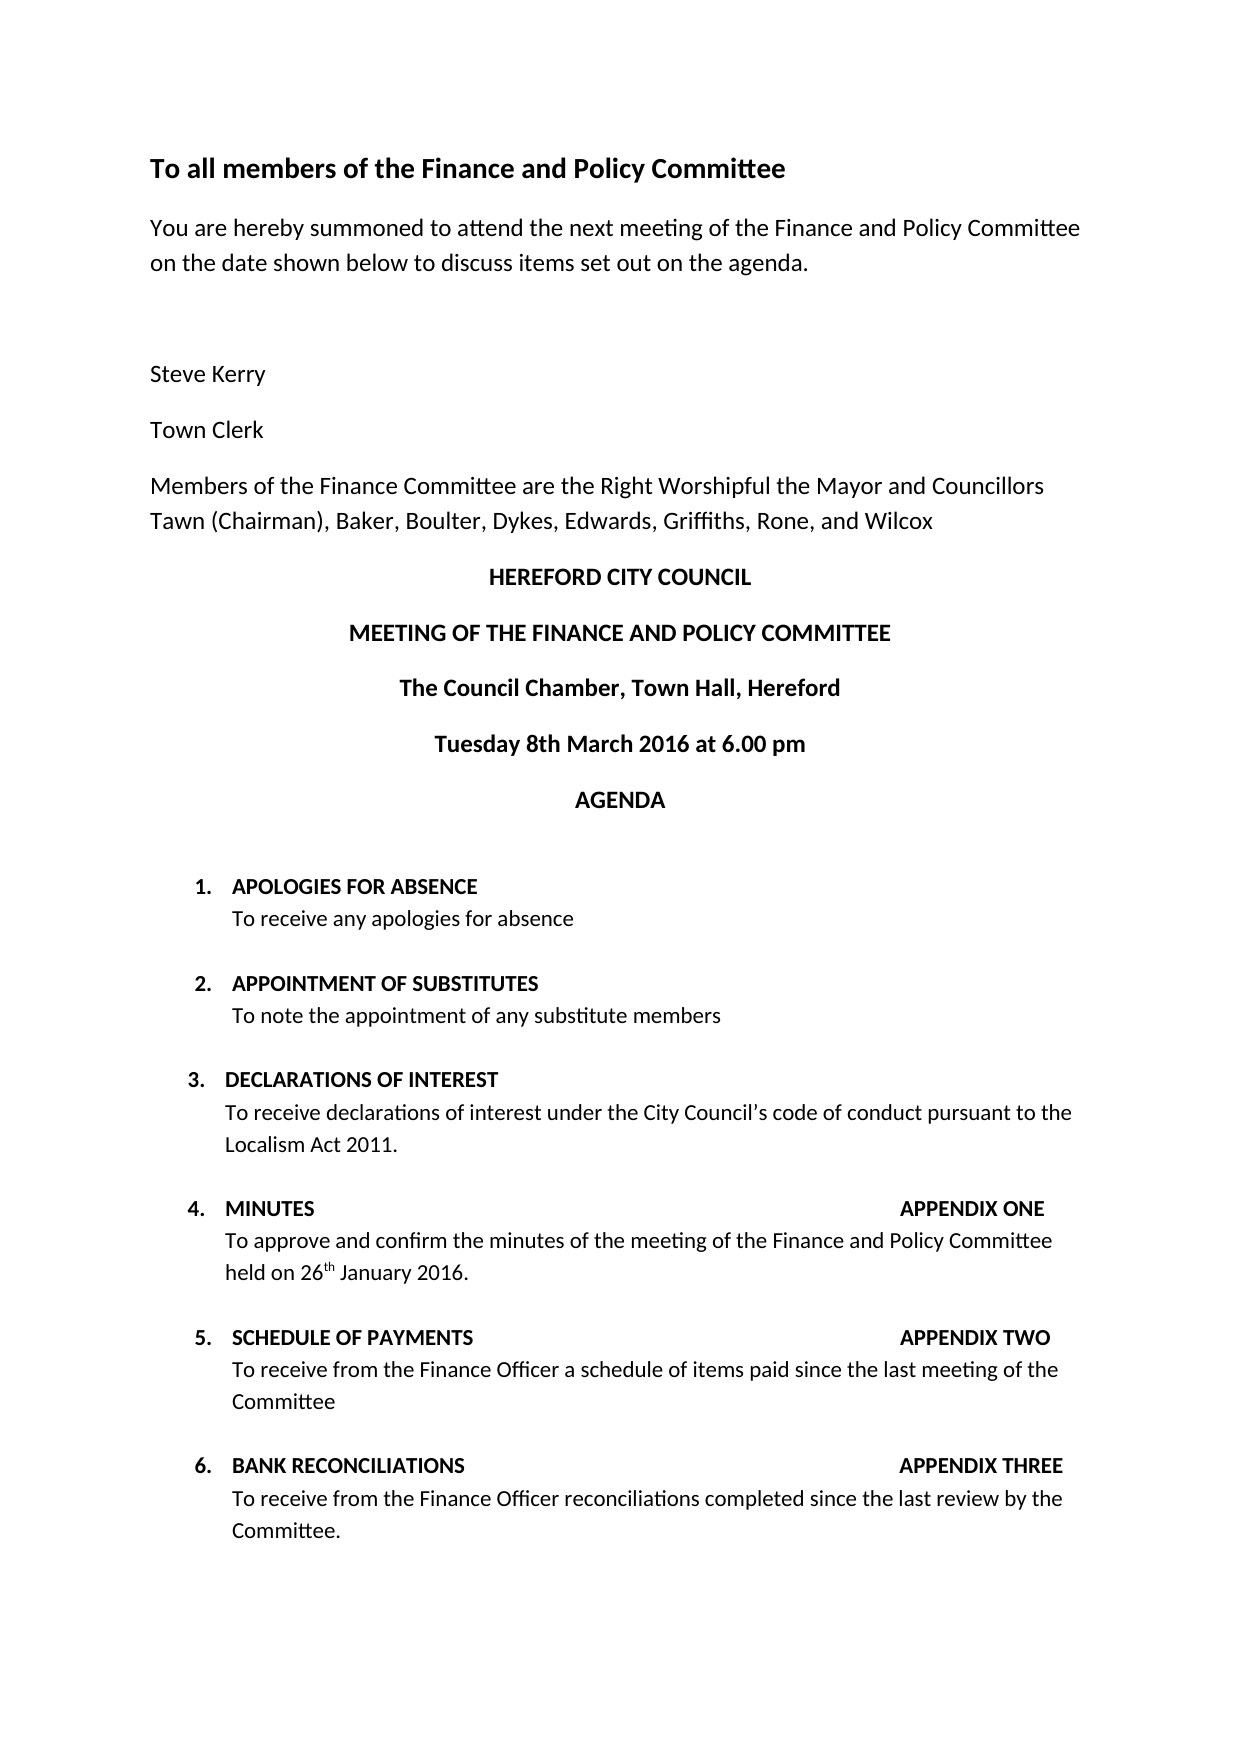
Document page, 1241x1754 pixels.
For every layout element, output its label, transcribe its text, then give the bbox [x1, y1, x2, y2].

text HEREFORD CITY COUNCIL [150, 561, 1090, 591]
list MINUTES APPENDIX ONE To approve and confirm the minutes of the meeting of the Finance and Policy Committee held on 26th January 2016. [187, 1194, 1090, 1287]
list DECLARATIONS OF INTEREST To receive declarations of interest under the City Council’s code of conduct pursuant to the Localism Act 2011. [187, 1065, 1090, 1158]
text You are hereby summoned to attend the next meeting of the Finance and Policy Committee on the date shown below to discuss items set out on the agenda. [150, 212, 1090, 277]
list APPOINTMENT OF SUBSTITUTES To note the appointment of any substitute members [194, 969, 1090, 1029]
list To receive from the Finance Officer a schedule of items paid since the last meeting of the Committee [232, 1355, 1090, 1415]
text Tuesday 8th March 2016 at 6.00 pm [150, 728, 1090, 759]
list APOLOGIES FOR ABSENCE To receive any apologies for absence [194, 872, 1090, 932]
text The Council Chamber, Town Hall, Hereford [150, 673, 1090, 703]
list BANK RECONCILIATIONS APPENDIX THREE [194, 1452, 1090, 1480]
text Steve Kerry [150, 358, 1090, 389]
text AGENDA [150, 784, 1090, 815]
text To all members of the Finance and Policy Committee [150, 150, 1090, 186]
text Town Clerk [150, 414, 1090, 445]
list To receive from the Finance Officer reconciliations completed since the last review by the Committee. [232, 1484, 1090, 1544]
text Members of the Finance Committee are the Right Worshipful the Mayor and Councillors Tawn (Chairman), Baker, Boulter, Dykes, Edwards, Griffiths, Rone, and Wilcox [150, 470, 1090, 536]
text MEETING OF THE FINANCE AND POLICY COMMITTEE [150, 617, 1090, 647]
list SCHEDULE OF PAYMENTS APPENDIX TWO [194, 1323, 1090, 1351]
